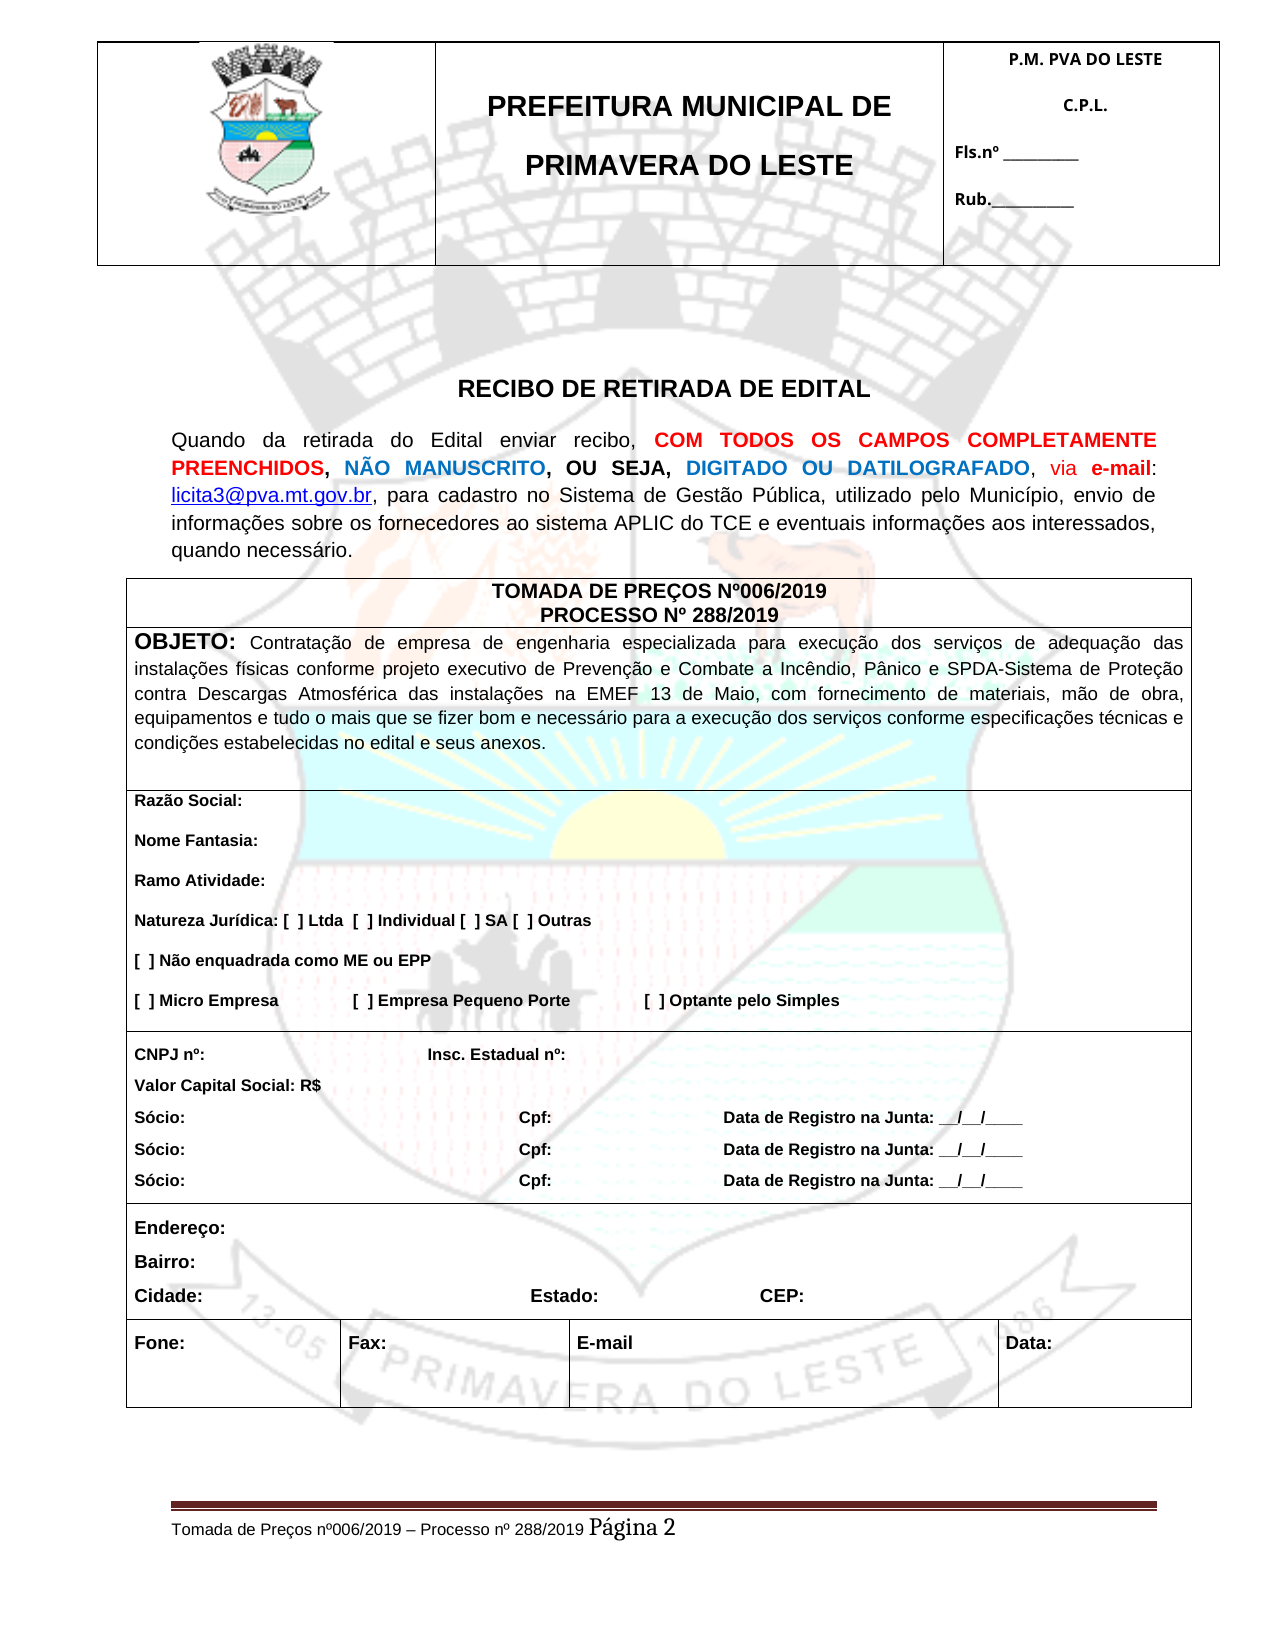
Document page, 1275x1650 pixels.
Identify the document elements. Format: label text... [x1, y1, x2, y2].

table_cell Razão Social: Nome Fantasia: Ramo Atividade: Natureza Jurídica: [ ] Ltda [ ] Individual [ ] SA [ ] Outras [ ] Não enquadrada como ME ou EPP [ ] Micro Empresa [ ] Empresa Pequeno Porte [ ] Optante pelo Simples [127, 791, 1191, 1031]
table_cell Endereço: Bairro: Cidade: Estado: CEP: [127, 1204, 1191, 1319]
table_cell Data: [999, 1320, 1191, 1407]
text RECIBO DE RETIRADA DE EDITAL [171, 374, 1157, 403]
table_cell CNPJ nº: Insc. Estadual nº: Valor Capital Social: R$ Sócio: Cpf: Data de Registro na Junta: __/__/____ Sócio: Cpf: Data de Registro na Junta: __/__/____ Sócio: Cpf: Data de Registro na Junta: __/__/____ [127, 1032, 1191, 1203]
text Quando da retirada do Edital enviar recibo, COM TODOS OS CAMPOS COMPLETAMENTE PREENCHIDOS, NÃO MANUSCRITO, OU SEJA, DIGITADO OU DATILOGRAFADO, via e-mail: licita3@pva.mt.gov.br, para cadastro no Sistema de Gestão Pública, utilizado pelo Município, envio de informações sobre os fornecedores ao sistema APLIC do TCE e eventuais informações aos interessados, quando necessário. [171, 428, 1157, 562]
table_cell Fone: [127, 1320, 340, 1407]
table_cell Fax: [341, 1320, 569, 1407]
table_cell OBJETO: Contratação de empresa de engenharia especializada para execução dos serviços de adequação das instalações físicas conforme projeto executivo de Prevenção e Combate a Incêndio, Pânico e SPDA-Sistema de Proteção contra Descargas Atmosférica das instalações na EMEF 13 de Maio, com fornecimento de materiais, mão de obra, equipamentos e tudo o mais que se fizer bom e necessário para a execução dos serviços conforme especificações técnicas e condições estabelecidas no edital e seus anexos. [127, 628, 1191, 790]
picture [199, 42, 334, 216]
table_header TOMADA DE PREÇOS Nº006/2019 PROCESSO Nº 288/2019 [127, 579, 1191, 627]
table_cell E-mail [570, 1320, 998, 1407]
